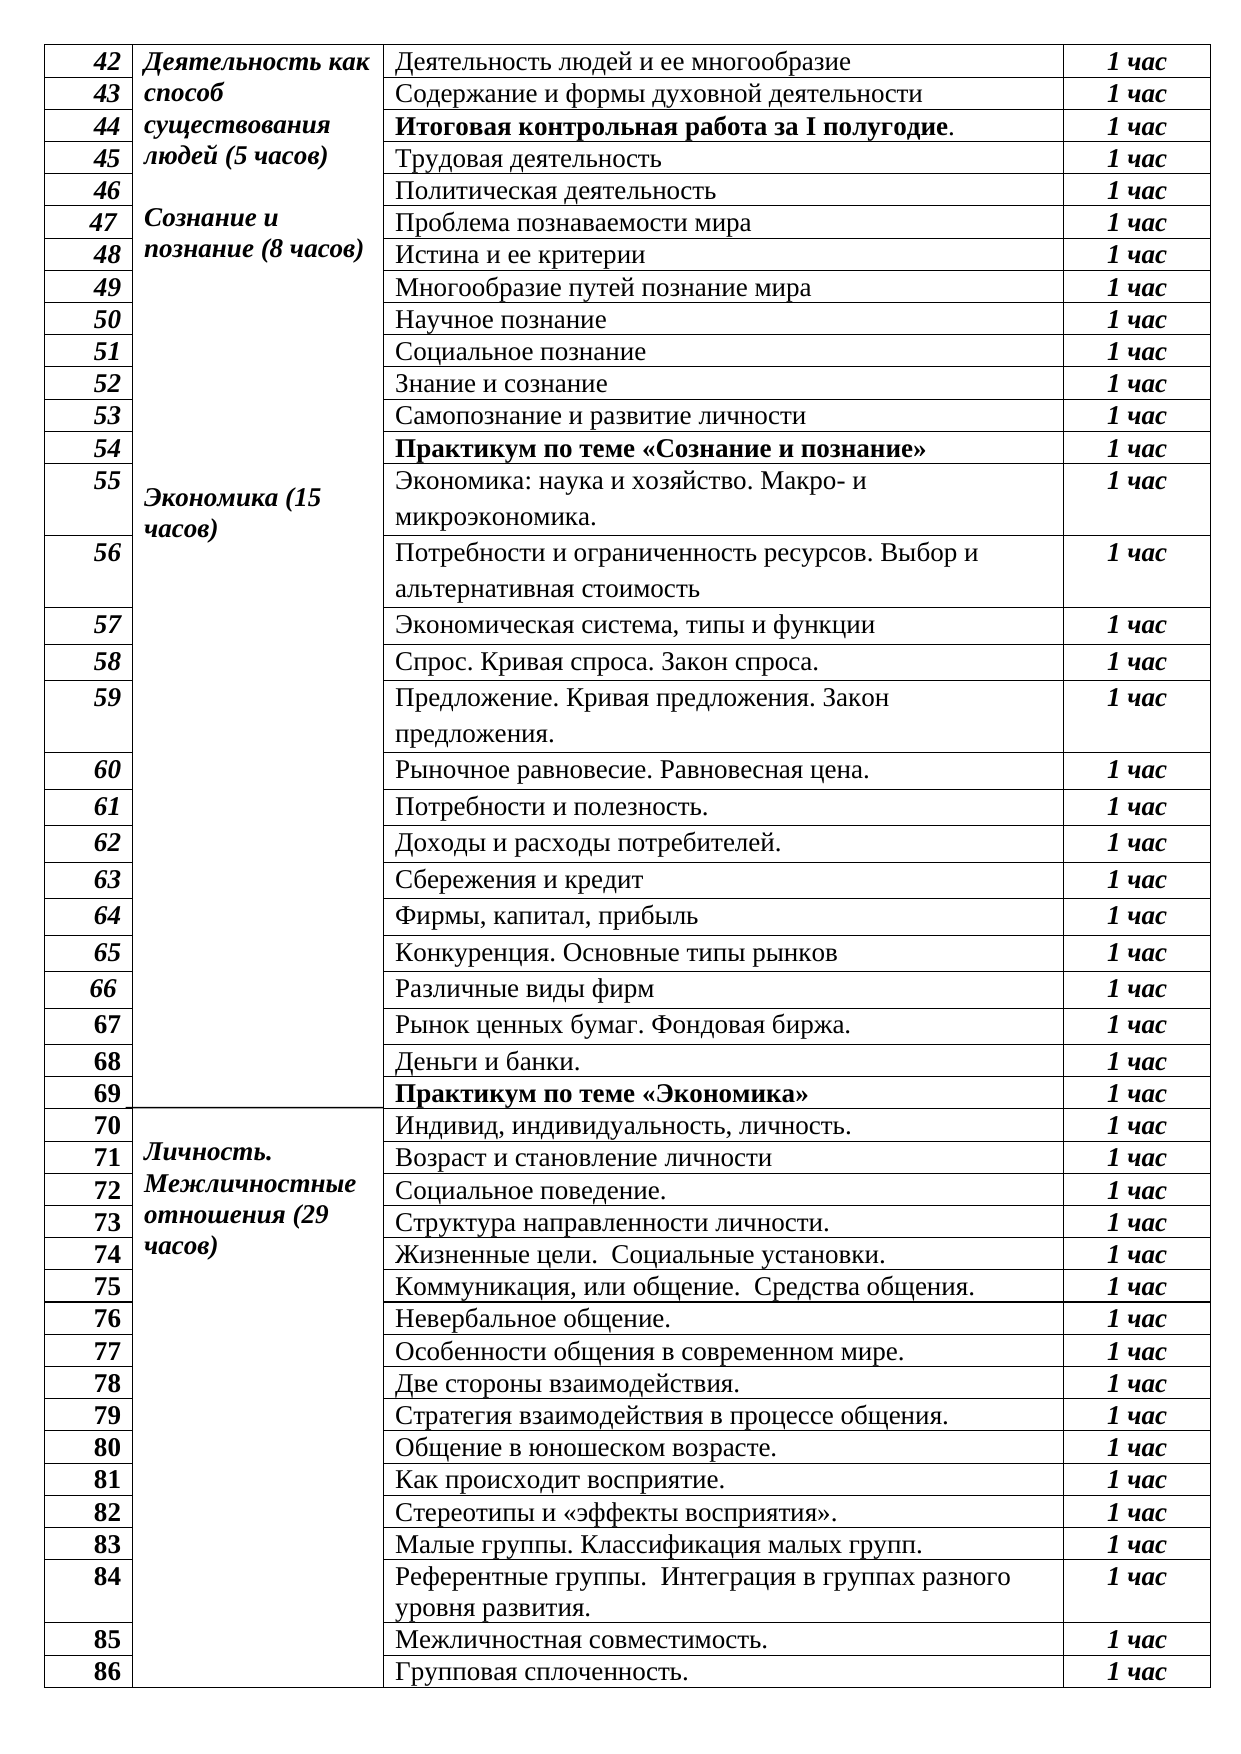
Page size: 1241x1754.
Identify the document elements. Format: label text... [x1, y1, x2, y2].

table_cell 61 [45, 790, 132, 825]
table_cell 46 [45, 174, 93, 205]
table_cell 1 час [1064, 1206, 1210, 1237]
table_cell Рыночное равновесие. Равновесная цена. [384, 753, 1063, 789]
table_cell Экономическая система, типы и функции [384, 608, 1063, 644]
table_cell 47 [45, 206, 132, 237]
table_cell Коммуникация, или общение. Средства общения. [384, 1270, 1063, 1301]
table_cell 70 [45, 1109, 132, 1141]
table_cell 48 [45, 239, 132, 270]
table_cell 1 час [1064, 1174, 1210, 1205]
table_cell 1 час [1064, 1270, 1210, 1301]
table_cell Спрос. Кривая спроса. Закон спроса. [384, 645, 1063, 680]
table_cell 1 час [1064, 826, 1210, 862]
table_cell 82 [45, 1496, 132, 1527]
table_cell 76 [45, 1303, 132, 1334]
table_cell Деньги и банки. [384, 1045, 1063, 1076]
table_cell 1 час [1064, 1367, 1210, 1398]
table_cell 1 час [1064, 1623, 1210, 1654]
table_cell 1 час [1064, 681, 1210, 752]
table_cell 71 [45, 1142, 132, 1173]
table_cell 1 час [1064, 335, 1210, 366]
table_cell Рынок ценных бумаг. Фондовая биржа. [384, 1009, 1063, 1044]
table_cell 1 час [1064, 78, 1210, 109]
table_cell 1 час [1064, 1142, 1210, 1173]
table_cell 1 час [1064, 1109, 1210, 1141]
table_cell Фирмы, капитал, прибыль [384, 899, 1063, 934]
table_cell 52 [45, 367, 132, 398]
table_cell 1 час [1064, 206, 1210, 237]
table_cell Практикум по теме «Сознание и познание» [384, 432, 1063, 463]
table_cell 1 час [1064, 303, 1210, 334]
table_cell 1 час [1064, 972, 1210, 1007]
table_cell 80 [45, 1431, 132, 1462]
table_cell 85 [45, 1623, 132, 1654]
table_cell 1 час [1064, 899, 1210, 934]
table_cell Групповая сплоченность. [384, 1656, 1063, 1687]
table_cell 72 [45, 1174, 132, 1205]
table_cell 65 [45, 936, 132, 971]
table_cell Различные виды фирм [384, 972, 1063, 1007]
table_cell 1 час [1064, 110, 1210, 141]
table_cell 1 час [1064, 1077, 1210, 1108]
table_cell 1 час [1064, 645, 1210, 680]
table_cell 78 [45, 1367, 132, 1398]
table_cell 56 [45, 536, 132, 607]
table_cell Межличностная совместимость. [384, 1623, 1063, 1654]
table_cell Практикум по теме «Экономика» [384, 1077, 1063, 1108]
table_cell 77 [45, 1335, 132, 1366]
table_cell 1 час [1064, 464, 1210, 535]
table_cell Потребности и ограниченность ресурсов. Выбор и альтернативная стоимость [384, 536, 1063, 607]
table_cell 63 [45, 863, 132, 898]
table_cell 1 час [1064, 536, 1210, 607]
table_cell 1 час [1064, 174, 1210, 205]
table_cell 75 [45, 1270, 132, 1301]
table_cell 1 час [1064, 45, 1210, 77]
table_cell 1 час [1064, 239, 1210, 270]
table_cell 67 [45, 1009, 132, 1044]
table_cell 51 [45, 335, 132, 366]
table_cell 49 [45, 271, 132, 302]
table_cell 1 час [1064, 863, 1210, 898]
table_cell Итоговая контрольная работа за I полугодие. [384, 110, 1063, 141]
table_cell Стратегия взаимодействия в процессе общения. [384, 1399, 1063, 1430]
table_cell Структура направленности личности. [384, 1206, 1063, 1237]
table_cell 1 час [1064, 936, 1210, 971]
table_cell Возраст и становление личности [384, 1142, 1063, 1173]
table_cell 73 [45, 1206, 132, 1237]
table_cell Экономика: наука и хозяйство. Макро- и микроэкономика. [384, 464, 1063, 535]
table_cell 1 час [1064, 1399, 1210, 1430]
table_cell 79 [45, 1399, 132, 1430]
table_cell Жизненные цели. Социальные установки. [384, 1238, 1063, 1269]
table_cell 1 час [1064, 1528, 1210, 1559]
table_cell 1 час [1064, 1045, 1210, 1076]
table_cell Деятельность людей и ее многообразие [384, 45, 1063, 77]
table_cell Знание и сознание [384, 367, 1063, 398]
table_cell Две стороны взаимодействия. [384, 1367, 1063, 1398]
table_cell Многообразие путей познание мира [384, 271, 1063, 302]
table_cell 50 [45, 303, 132, 334]
table_cell Политическая деятельность [384, 174, 1063, 205]
table_cell 45 [45, 142, 93, 173]
table_cell Конкуренция. Основные типы рынков [384, 936, 1063, 971]
table_cell 84 [45, 1560, 132, 1622]
table_cell Социальное поведение. [384, 1174, 1063, 1205]
table_cell 1 час [1064, 1656, 1210, 1687]
table_cell Доходы и расходы потребителей. [384, 826, 1063, 862]
table_cell 1 час [1064, 1303, 1210, 1334]
table_cell 1 час [1064, 1431, 1210, 1462]
table_cell Содержание и формы духовной деятельности [384, 78, 1063, 109]
table_cell 59 [45, 681, 132, 752]
table_cell 64 [45, 899, 132, 934]
table_cell Самопознание и развитие личности [384, 400, 1063, 431]
table_cell 69 [45, 1077, 132, 1108]
table_cell 53 [45, 400, 132, 431]
table_cell 1 час [1064, 1496, 1210, 1527]
table_cell Потребности и полезность. [384, 790, 1063, 825]
table_cell Сбережения и кредит [384, 863, 1063, 898]
table_cell 54 [45, 432, 132, 463]
table_cell 1 час [1064, 367, 1210, 398]
table_cell 1 час [1064, 142, 1210, 173]
table_cell 42 [45, 45, 132, 77]
table_cell Малые группы. Классификация малых групп. [384, 1528, 1063, 1559]
table_cell 81 [45, 1464, 132, 1494]
table_cell 43 [45, 78, 93, 109]
table_cell 58 [45, 645, 132, 680]
table_cell 1 час [1064, 1464, 1210, 1494]
table_cell 1 час [1064, 1335, 1210, 1366]
table_cell Научное познание [384, 303, 1063, 334]
table_cell 60 [45, 753, 132, 789]
table_cell 1 час [1064, 1009, 1210, 1044]
table_cell 1 час [1064, 432, 1210, 463]
table_cell 1 час [1064, 1560, 1210, 1622]
table_cell 74 [45, 1238, 132, 1269]
table_cell Референтные группы. Интеграция в группах разного уровня развития. [384, 1560, 1063, 1622]
table_cell 1 час [1064, 1238, 1210, 1269]
table_cell 66 [45, 972, 132, 1007]
table_cell 44 [45, 110, 93, 141]
table_cell 83 [45, 1528, 132, 1559]
table_cell Как происходит восприятие. [384, 1464, 1063, 1494]
table_cell 1 час [1064, 753, 1210, 789]
table_cell Особенности общения в современном мире. [384, 1335, 1063, 1366]
table_cell 68 [45, 1045, 132, 1076]
table_cell 86 [45, 1656, 132, 1687]
table_cell Стереотипы и «эффекты восприятия». [384, 1496, 1063, 1527]
table_cell 57 [45, 608, 132, 644]
table_cell 62 [45, 826, 132, 862]
table_cell Невербальное общение. [384, 1303, 1063, 1334]
table_cell 1 час [1064, 608, 1210, 644]
table_cell 1 час [1064, 790, 1210, 825]
table_cell Социальное познание [384, 335, 1063, 366]
table_cell Истина и ее критерии [384, 239, 1063, 270]
table_cell Предложение. Кривая предложения. Закон предложения. [384, 681, 1063, 752]
table_cell Индивид, индивидуальность, личность. [384, 1109, 1063, 1141]
table_cell Общение в юношеском возрасте. [384, 1431, 1063, 1462]
table_cell Проблема познаваемости мира [384, 206, 1063, 237]
table_cell Трудовая деятельность [384, 142, 1063, 173]
table_cell 55 [45, 464, 132, 535]
table_cell 1 час [1064, 400, 1210, 431]
table_cell 1 час [1064, 271, 1210, 302]
